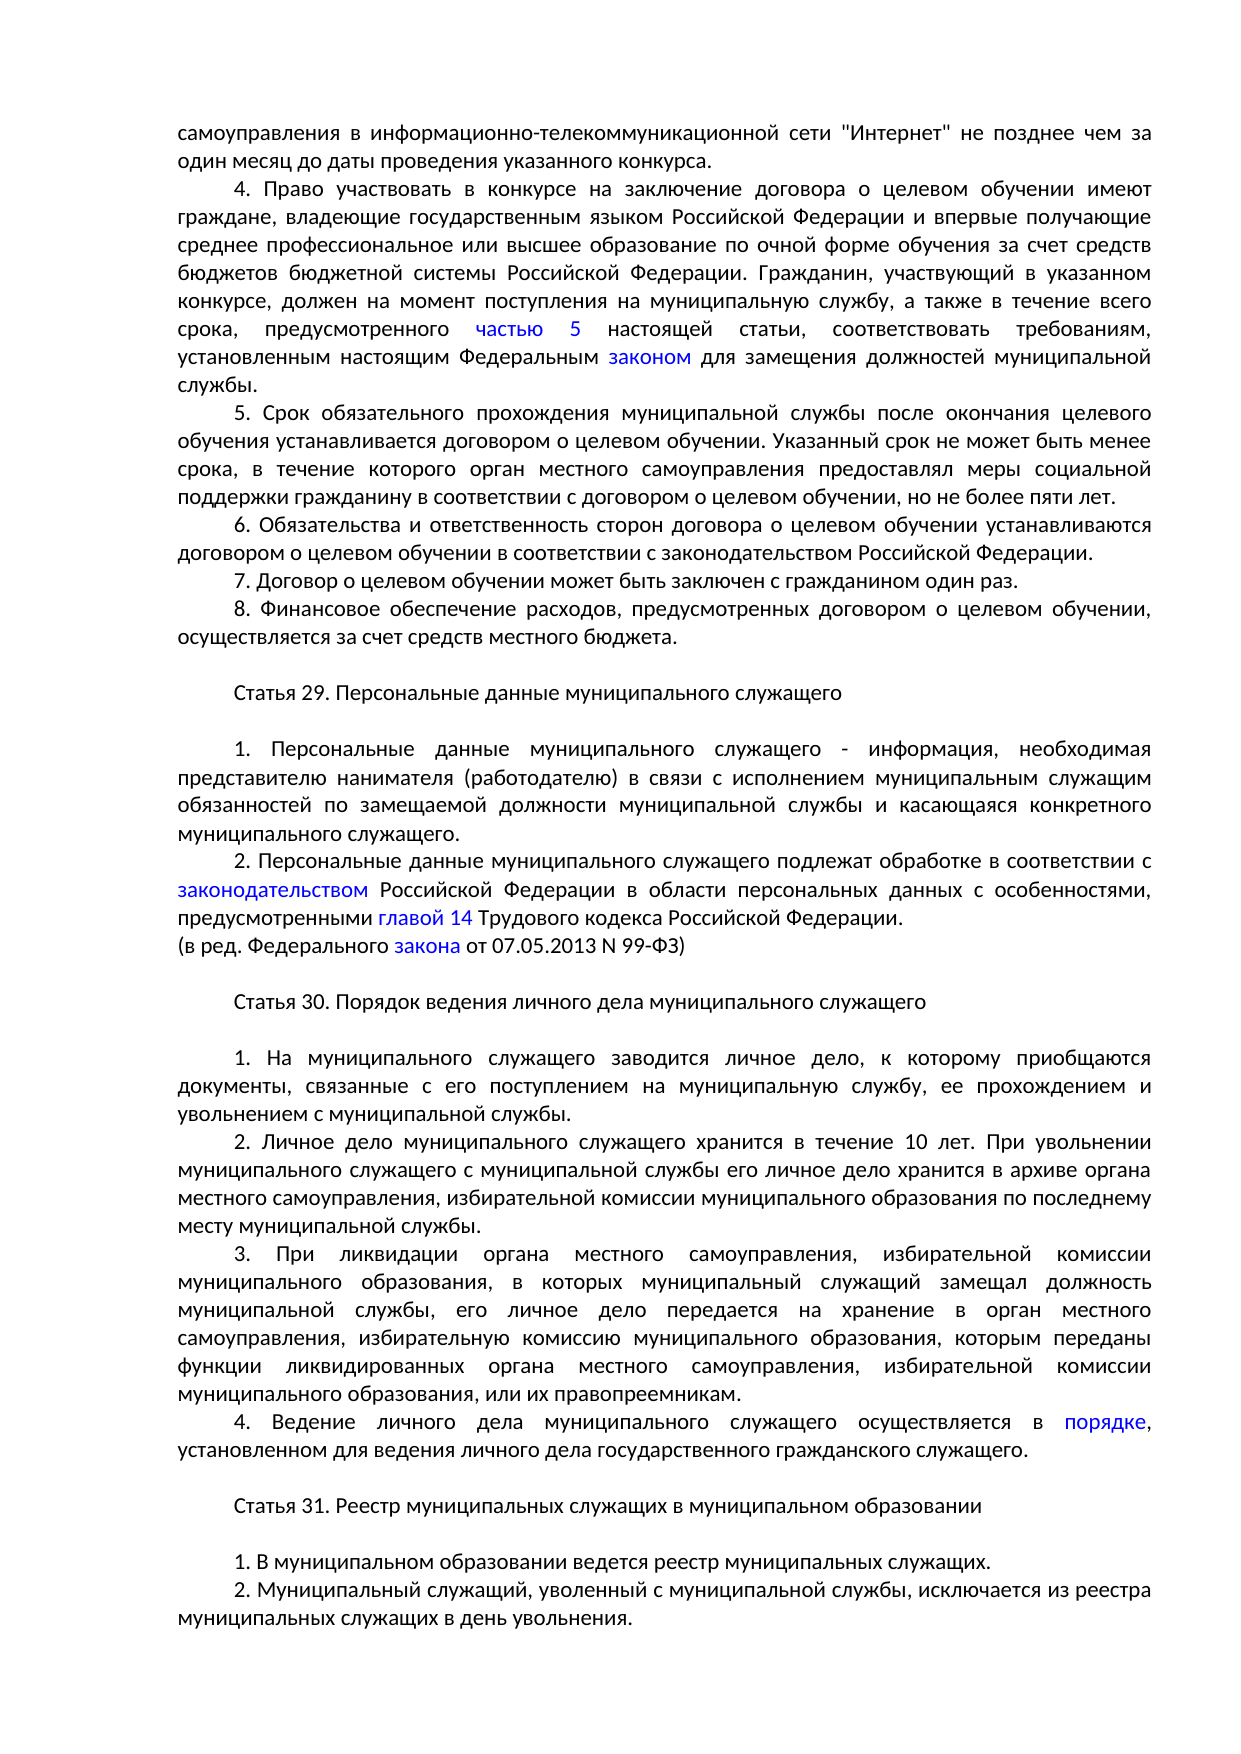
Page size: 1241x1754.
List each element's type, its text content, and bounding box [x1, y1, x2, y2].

text Статья 29. Персональные данные муниципального служащего [177, 678, 1152, 707]
text 1. Персональные данные муниципального служащего - информация, необходимая представителю нанимателя (работодателю) в связи с исполнением муниципальным служащим обязанностей по замещаемой должности муниципальной службы и касающаяся конкретного муниципального служащего. [177, 734, 1152, 847]
text 2. Персональные данные муниципального служащего подлежат обработке в соответствии с законодательством Российской Федерации в области персональных данных с особенностями, предусмотренными главой 14 Трудового кодекса Российской Федерации. [177, 847, 1152, 931]
text 1. На муниципального служащего заводится личное дело, к которому приобщаются документы, связанные с его поступлением на муниципальную службу, ее прохождением и увольнением с муниципальной службы. [177, 1043, 1152, 1127]
text (в ред. Федерального закона от 07.05.2013 N 99-ФЗ) [177, 931, 1152, 959]
text 4. Право участвовать в конкурсе на заключение договора о целевом обучении имеют граждане, владеющие государственным языком Российской Федерации и впервые получающие среднее профессиональное или высшее образование по очной форме обучения за счет средств бюджетов бюджетной системы Российской Федерации. Гражданин, участвующий в указанном конкурсе, должен на момент поступления на муниципальную службу, а также в течение всего срока, предусмотренного частью 5 настоящей статьи, соответствовать требованиям, установленным настоящим Федеральным законом для замещения должностей муниципальной службы. [177, 174, 1152, 398]
text Статья 31. Реестр муниципальных служащих в муниципальном образовании [177, 1491, 1152, 1519]
text 4. Ведение личного дела муниципального служащего осуществляется в порядке, установленном для ведения личного дела государственного гражданского служащего. [177, 1407, 1152, 1463]
text Статья 30. Порядок ведения личного дела муниципального служащего [177, 987, 1152, 1015]
text 7. Договор о целевом обучении может быть заключен с гражданином один раз. [177, 566, 1152, 594]
text 3. При ликвидации органа местного самоуправления, избирательной комиссии муниципального образования, в которых муниципальный служащий замещал должность муниципальной службы, его личное дело передается на хранение в орган местного самоуправления, избирательную комиссию муниципального образования, которым переданы функции ликвидированных органа местного самоуправления, избирательной комиссии муниципального образования, или их правопреемникам. [177, 1239, 1152, 1407]
text 8. Финансовое обеспечение расходов, предусмотренных договором о целевом обучении, осуществляется за счет средств местного бюджета. [177, 594, 1152, 651]
text 6. Обязательства и ответственность сторон договора о целевом обучении устанавливаются договором о целевом обучении в соответствии с законодательством Российской Федерации. [177, 510, 1152, 566]
text 1. В муниципальном образовании ведется реестр муниципальных служащих. [177, 1547, 1152, 1575]
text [177, 118, 1152, 174]
text 2. Муниципальный служащий, уволенный с муниципальной службы, исключается из реестра муниципальных служащих в день увольнения. [177, 1575, 1152, 1631]
text 2. Личное дело муниципального служащего хранится в течение 10 лет. При увольнении муниципального служащего с муниципальной службы его личное дело хранится в архиве органа местного самоуправления, избирательной комиссии муниципального образования по последнему месту муниципальной службы. [177, 1127, 1152, 1239]
text 5. Срок обязательного прохождения муниципальной службы после окончания целевого обучения устанавливается договором о целевом обучении. Указанный срок не может быть менее срока, в течение которого орган местного самоуправления предоставлял меры социальной поддержки гражданину в соответствии с договором о целевом обучении, но не более пяти лет. [177, 398, 1152, 510]
